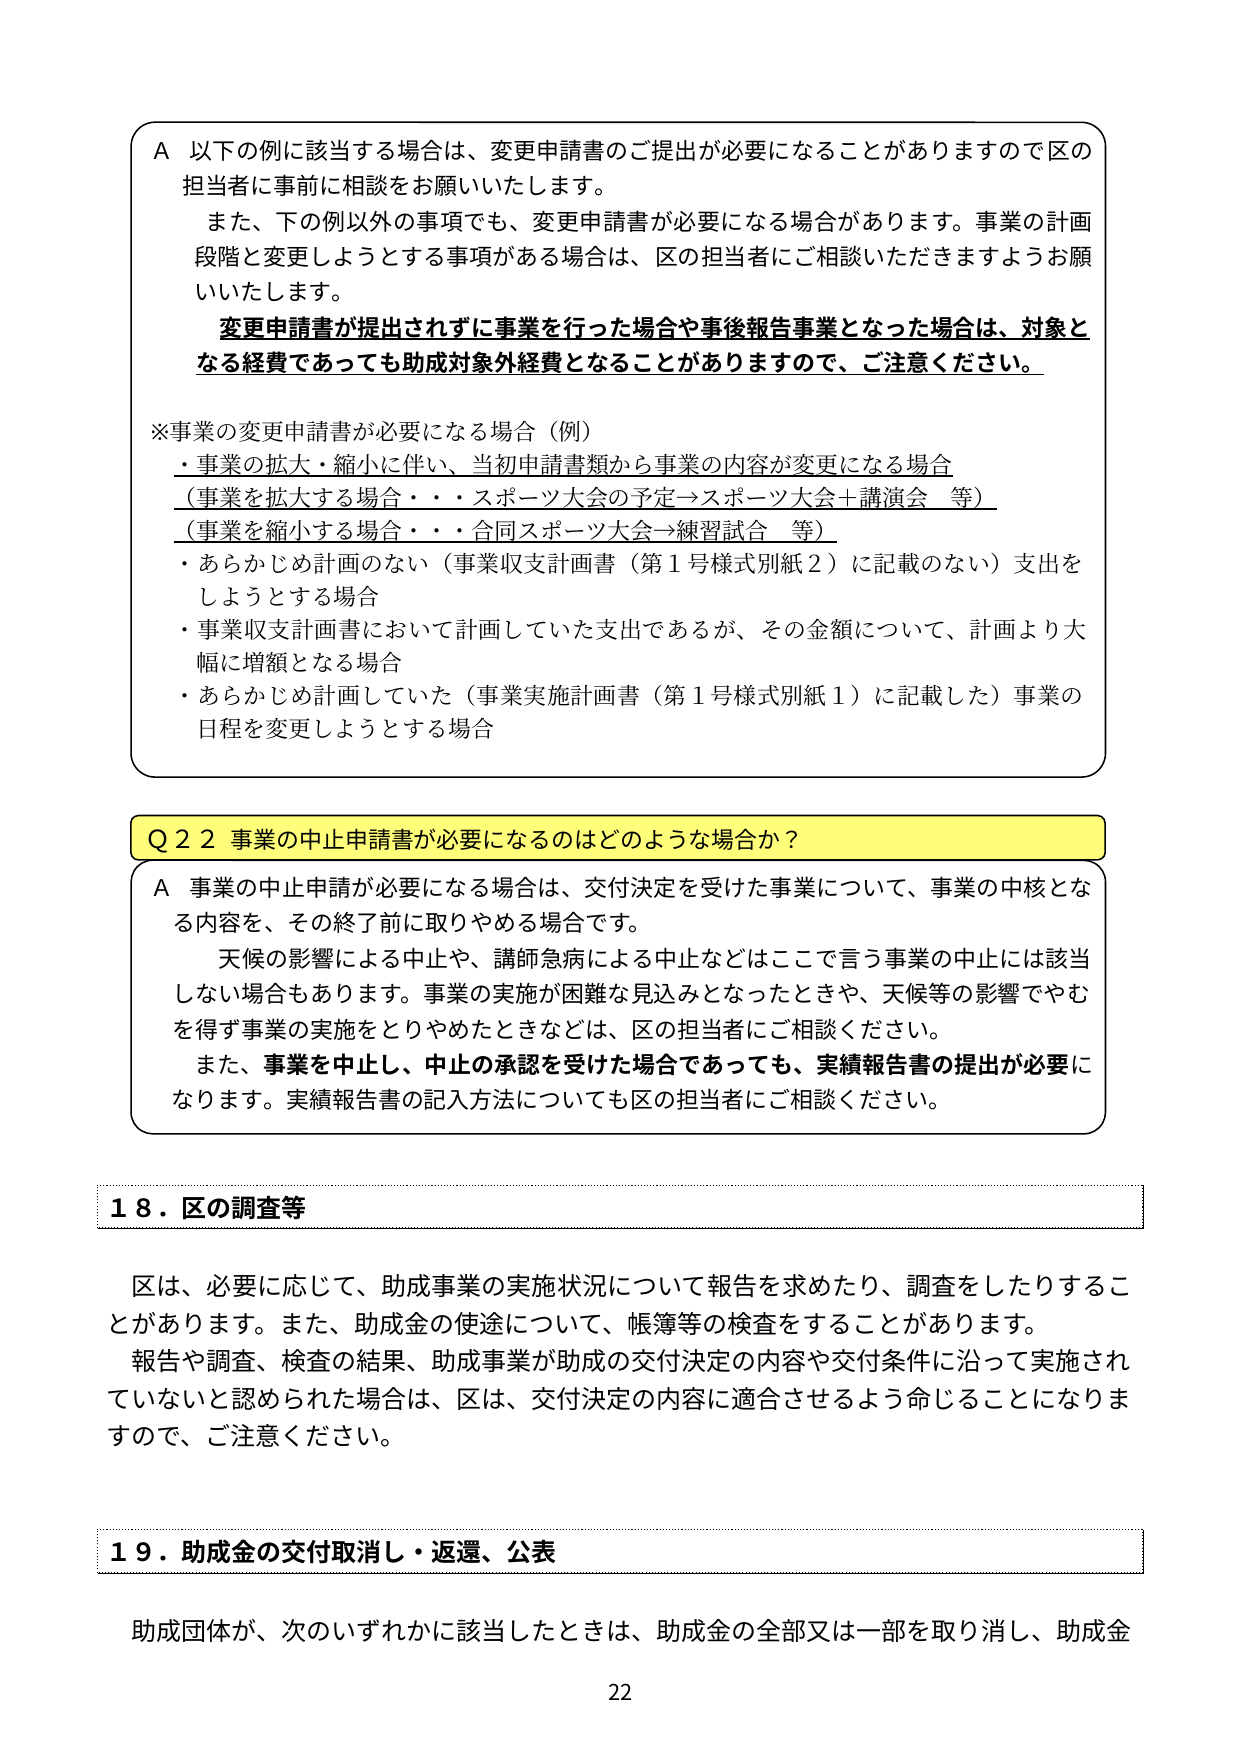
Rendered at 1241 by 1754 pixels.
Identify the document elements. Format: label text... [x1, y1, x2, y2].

text 報告や調査、検査の結果、助成事業が助成の交付決定の内容や交付条件に沿って実施されていないと認められた場合は、区は、交付決定の内容に適合させるよう命じることになりますので、ご注意ください。 [106, 1341, 1134, 1454]
text １９．助成金の交付取消し・返還、公表 [97, 1529, 1143, 1572]
text 区は、必要に応じて、助成事業の実施状況について報告を求めたり、調査をしたりすることがあります。また、助成金の使途について、帳簿等の検査をすることがあります。 [106, 1266, 1134, 1341]
text １８．区の調査等 [97, 1184, 1143, 1228]
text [106, 1610, 1134, 1648]
